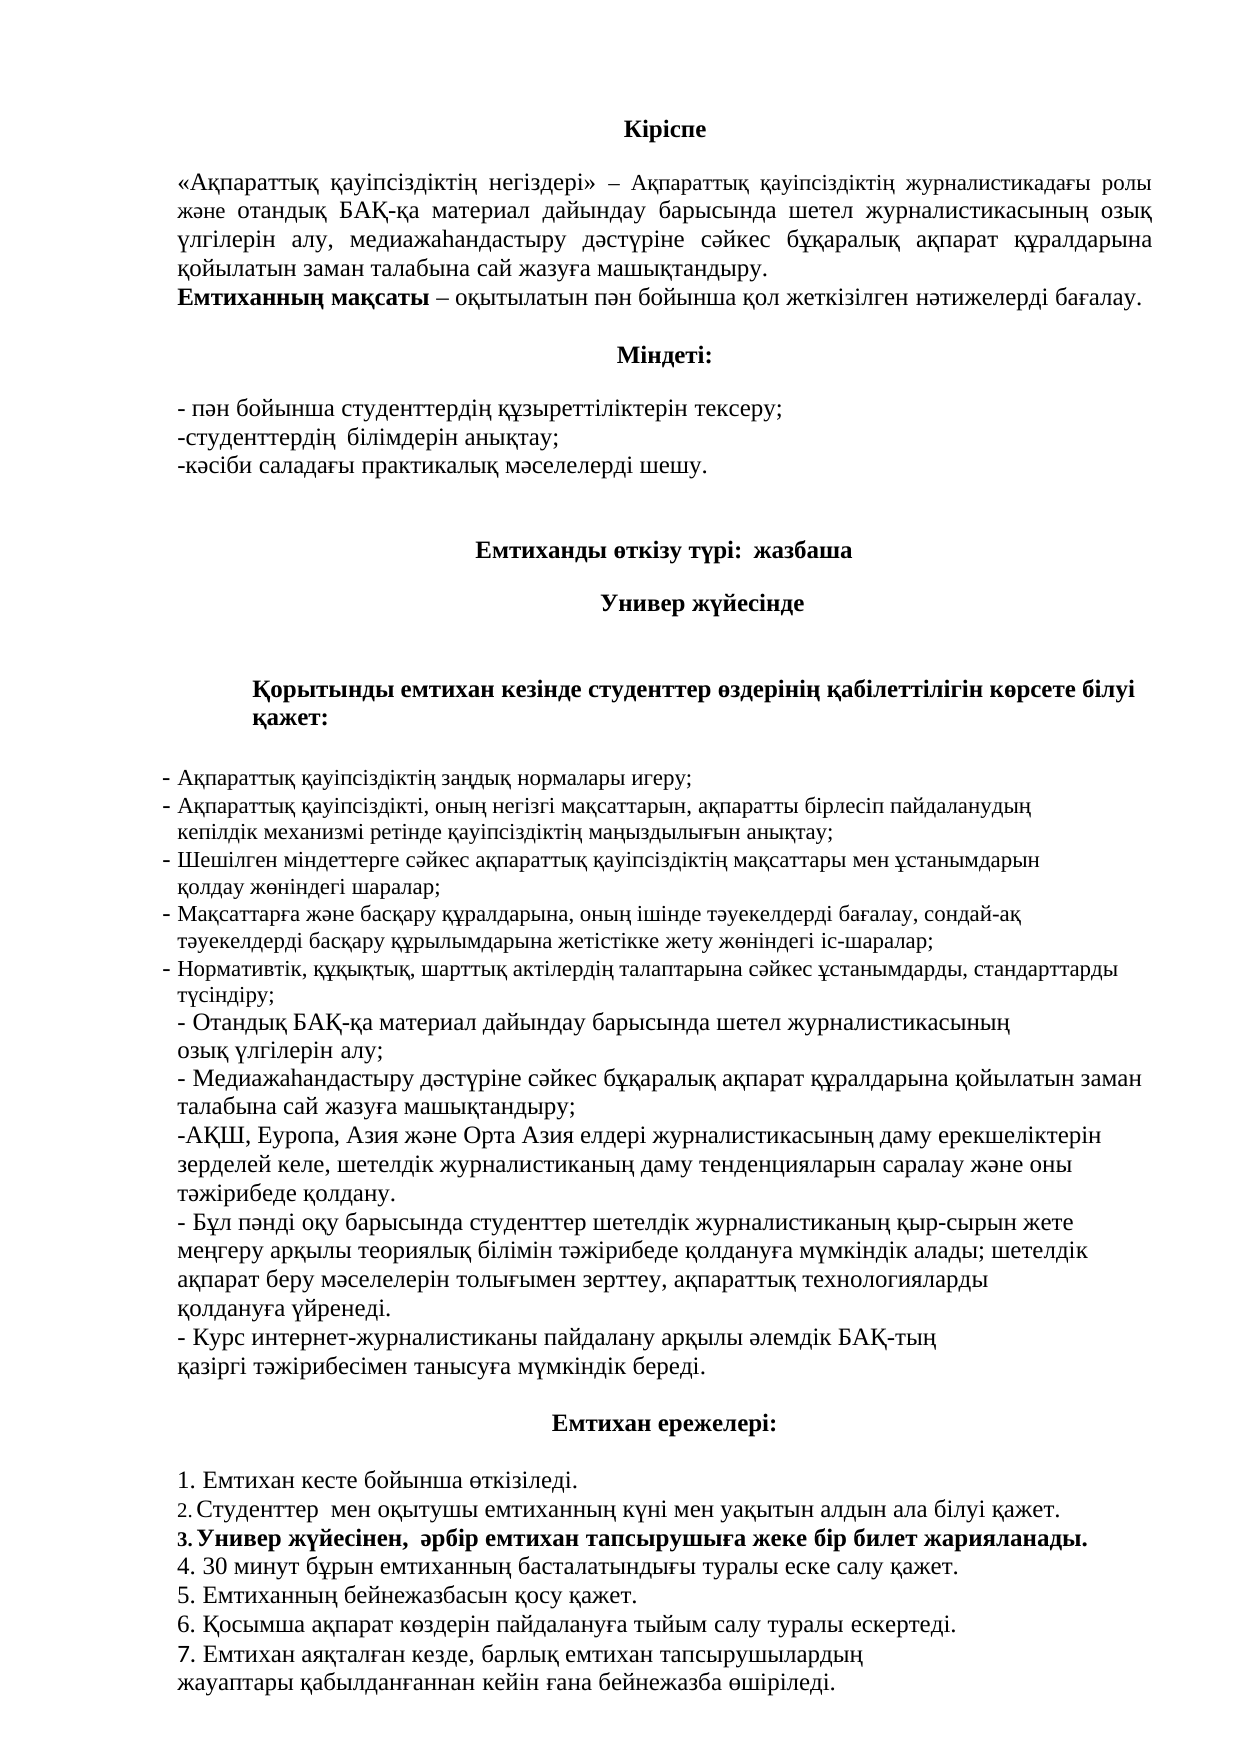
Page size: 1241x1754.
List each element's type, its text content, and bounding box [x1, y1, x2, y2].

text -кәсіби саладағы практикалық мәселелерді шешу. [177, 451, 1165, 480]
list Ақпараттық қауіпсіздіктің заңдық нормалары игеру; [162, 762, 1165, 791]
text Емтиханды өткізу түрі: жазбаша [237, 535, 1091, 564]
text Міндеті: [239, 340, 1091, 369]
text -студенттердің білімдерін анықтау; [177, 422, 1165, 451]
list Емтихан аяқталған кезде, барлық емтихан тапсырушылардың жауаптары қабылданғаннан кейін ғана бейнежазба өшіріледі. [177, 1638, 982, 1696]
text Қорытынды емтихан кезінде студенттер өздерінің қабілеттілігін көрсете білуі қажет: [252, 676, 1137, 731]
list Мақсаттарға және басқару құралдарына, оның ішінде тәуекелдерді бағалау, сондай-ақ тәуекелдерді басқару құрылымдарына жетістікке жету жөніндегі іс-шаралар; [162, 899, 1154, 953]
text Емтиханның мақсаты – оқытылатын пән бойынша қол жеткізілген нәтижелерді бағалау. [177, 282, 1165, 311]
list Нормативтік, құқықтық, шарттық актілердің талаптарына сәйкес ұстанымдарды, стандарттарды түсіндіру; [162, 953, 1120, 1007]
list Шешілген міндеттерге сәйкес ақпараттық қауіпсіздіктің мақсаттары мен ұстанымдарын қолдау жөніндегі шаралар; [162, 845, 1112, 899]
text - пән бойынша студенттердің құзыреттіліктерін тексеру; [177, 393, 1165, 422]
text Универ жүйесінде [239, 588, 1164, 617]
list Емтихан кесте бойынша өткізіледі. [177, 1465, 1165, 1494]
list Отандық БАҚ-қа материал дайындау барысында шетел журналистикасының озық үлгілерін алу; [177, 1007, 1067, 1064]
text Кіріспе [239, 114, 1091, 142]
list Медиажаһандастыру дәстүріне сәйкес бұқаралық ақпарат құралдарына қойылатын заман талабына сай жазуға машықтандыру; [177, 1064, 1143, 1120]
list Студенттер мен оқытушы емтиханның күні мен уақытын алдын ала білуі қажет. [177, 1494, 1165, 1523]
list Бұл пәнді оқу барысында студенттер шетелдік журналистиканың қыр-сырын жете меңгеру арқылы теориялық білімін тәжірибеде қолдануға мүмкіндік алады; шетелдік ақпарат беру мәселелерін толығымен зерттеу, ақпараттық технологияларды қолдануға үйренеді. [177, 1207, 1101, 1322]
list Емтиханның бейнежазбасын қосу қажет. [177, 1581, 1165, 1609]
list Ақпараттық қауіпсіздікті, оның негізгі мақсаттарын, ақпаратты бірлесіп пайдаланудың кепілдік механизмі ретінде қауіпсіздіктің маңыздылығын анықтау; [162, 791, 1116, 845]
text Емтихан ережелері: [238, 1408, 1091, 1437]
text -АҚШ, Еуропа, Азия және Орта Азия елдері журналистикасының даму ерекшеліктерін зерделей келе, шетелдік журналистиканың даму тенденцияларын саралау және оны тәжірибеде қолдану. [177, 1121, 1103, 1207]
list Қосымша ақпарат көздерін пайдалануға тыйым салу туралы ескертеді. [177, 1609, 1165, 1638]
list 30 минут бұрын емтиханның басталатындығы туралы еске салу қажет. [177, 1552, 1165, 1581]
list Универ жүйесінен, әрбір емтихан тапсырушыға жеке бір билет жарияланады. [177, 1523, 1165, 1552]
text «Ақпараттық қауіпсіздіктің негіздері» – Ақпараттық қауіпсіздіктің журналистикадағы ролы және отандық БАҚ-қа материал дайындау барысында шетел журналистикасының озық үлгілерін алу, медиажаһандастыру дәстүріне сәйкес бұқаралық ақпарат құралдарына қойылатын заман талабына сай жазуға машықтандыру. [177, 167, 1152, 282]
list Курс интернет-журналистиканы пайдалану арқылы әлемдік БАҚ-тың қазіргі тәжірибесімен танысуға мүмкіндік береді. [177, 1322, 1012, 1380]
